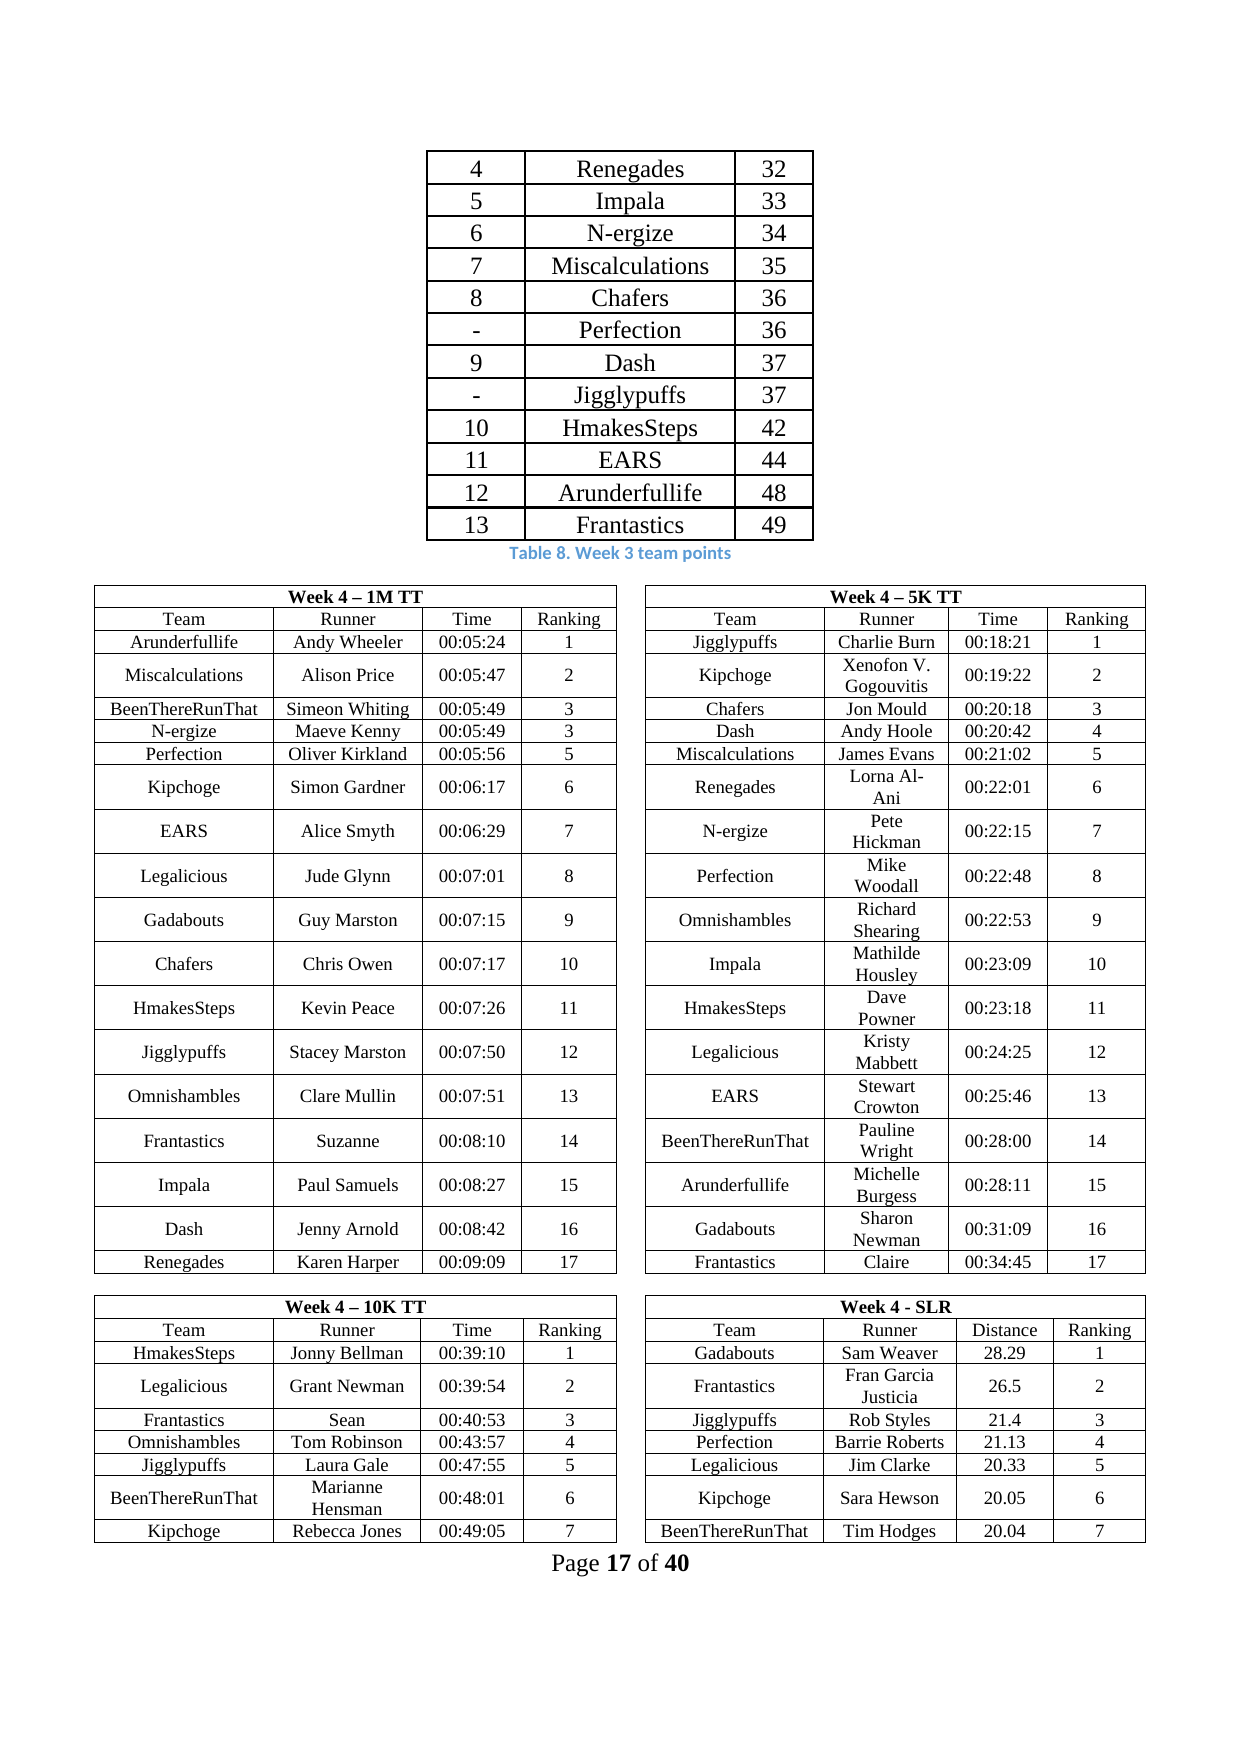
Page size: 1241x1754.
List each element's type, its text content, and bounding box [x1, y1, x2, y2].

table_cell Arunderfullife [95, 631, 273, 652]
table_cell James Evans [825, 743, 948, 764]
table_cell Kipchoge [646, 654, 824, 697]
table_cell Sara Hewson [824, 1476, 956, 1519]
table_cell 5 [1048, 743, 1145, 764]
table_cell 9 [1048, 898, 1145, 941]
table_cell Jon Mould [825, 698, 948, 719]
table_cell 8 [522, 854, 616, 897]
table_cell Kipchoge [646, 1476, 823, 1519]
table_cell [616, 1273, 646, 1295]
table_cell Dash [526, 346, 734, 377]
table_cell Legalicious [646, 1030, 824, 1073]
table_cell Pauline Wright [825, 1119, 948, 1162]
table_cell Week 4 - SLR [646, 1296, 1145, 1318]
table_cell 2 [1048, 654, 1145, 697]
table_cell 42 [736, 411, 812, 442]
table_cell Runner [824, 1319, 956, 1341]
table_cell [617, 1074, 645, 1118]
table_cell Oliver Kirkland [274, 743, 422, 764]
table_cell 00:28:00 [949, 1119, 1047, 1162]
table_cell Kevin Peace [274, 986, 422, 1029]
table_cell Richard Shearing [825, 898, 948, 941]
table_cell Team [95, 1319, 273, 1341]
table_cell Pete Hickman [825, 810, 948, 853]
table_cell 00:39:54 [421, 1364, 523, 1407]
table_cell Michelle Burgess [825, 1163, 948, 1206]
table_cell [617, 653, 645, 697]
table_cell 3 [522, 698, 616, 719]
table_cell 00:40:53 [421, 1409, 523, 1430]
table_cell [617, 1250, 645, 1273]
table_cell [617, 630, 645, 652]
table_cell 00:47:55 [421, 1454, 523, 1475]
table_cell Barrie Roberts [824, 1431, 956, 1453]
table_cell Omnishambles [95, 1075, 273, 1118]
table_cell Dave Powner [825, 986, 948, 1029]
table_cell 3 [1054, 1409, 1145, 1430]
table_header Week 4 – 1M TT [95, 586, 616, 607]
table_cell Alison Price [274, 654, 422, 697]
table_cell Legalicious [95, 854, 273, 897]
table_cell HmakesSteps [646, 986, 824, 1029]
table_cell 12 [1048, 1030, 1145, 1073]
table_cell 9 [522, 898, 616, 941]
table_cell N-ergize [95, 720, 273, 742]
table_cell [617, 1295, 645, 1318]
table_cell BeenThereRunThat [646, 1520, 823, 1542]
table_cell Sharon Newman [825, 1207, 948, 1250]
table_cell 00:07:01 [423, 854, 521, 897]
table_cell Jonny Bellman [274, 1342, 420, 1363]
table_cell [617, 697, 645, 719]
table_cell 34 [736, 217, 812, 247]
table_cell Perfection [526, 314, 734, 344]
table_cell [617, 1475, 645, 1519]
table_cell Simeon Whiting [274, 698, 422, 719]
table_cell 3 [524, 1409, 616, 1430]
table_cell 5 [428, 185, 524, 215]
table_cell 00:05:49 [423, 698, 521, 719]
table_cell [617, 897, 645, 941]
table_cell Paul Samuels [274, 1163, 422, 1206]
table_cell 00:07:15 [423, 898, 521, 941]
table_cell Marianne Hensman [274, 1476, 420, 1519]
table_cell Jenny Arnold [274, 1207, 422, 1250]
table_cell Ranking [1048, 608, 1145, 630]
table_cell [617, 607, 645, 630]
table_cell 36 [736, 314, 812, 344]
table_cell 7 [522, 810, 616, 853]
table_cell 37 [736, 346, 812, 377]
table_cell 00:07:26 [423, 986, 521, 1029]
table_cell 00:43:57 [421, 1431, 523, 1453]
table_cell Omnishambles [95, 1431, 273, 1453]
table_cell Gadabouts [646, 1342, 823, 1363]
table_cell 00:05:56 [423, 743, 521, 764]
table_cell 8 [1048, 854, 1145, 897]
table_cell Team [646, 1319, 823, 1341]
table_cell Kristy Mabbett [825, 1030, 948, 1073]
table_cell 2 [522, 654, 616, 697]
table_cell 00:39:10 [421, 1342, 523, 1363]
table_cell Ranking [524, 1319, 616, 1341]
table_cell 00:07:50 [423, 1030, 521, 1073]
table_cell [646, 1274, 1146, 1295]
table_cell [617, 1118, 645, 1162]
table_cell 44 [736, 444, 812, 474]
table_cell 00:05:49 [423, 720, 521, 742]
table_cell 1 [524, 1342, 616, 1363]
table_cell Xenofon V. Gogouvitis [825, 654, 948, 697]
table_cell Kipchoge [95, 765, 273, 808]
table_cell - [428, 314, 524, 344]
table_cell Miscalculations [646, 743, 824, 764]
table_cell [617, 1162, 645, 1206]
table_cell Laura Gale [274, 1454, 420, 1475]
table_cell 48 [736, 476, 812, 506]
table_cell Ranking [522, 608, 616, 630]
table_cell Ranking [1054, 1319, 1145, 1341]
table_cell Miscalculations [526, 249, 734, 279]
table_cell 12 [428, 476, 524, 506]
table_cell 00:22:01 [949, 765, 1047, 808]
table_cell 5 [1054, 1454, 1145, 1475]
table_cell 00:24:25 [949, 1030, 1047, 1073]
table_cell Mike Woodall [825, 854, 948, 897]
table_cell Maeve Kenny [274, 720, 422, 742]
table_cell Claire [825, 1251, 948, 1273]
table_cell 3 [522, 720, 616, 742]
table_cell 00:28:11 [949, 1163, 1047, 1206]
table_cell [617, 1318, 645, 1341]
table_cell 13 [522, 1075, 616, 1118]
table_cell 6 [524, 1476, 616, 1519]
table_cell [617, 1206, 645, 1250]
table_cell Tim Hodges [824, 1520, 956, 1542]
table_cell Impala [95, 1163, 273, 1206]
table_cell Karen Harper [274, 1251, 422, 1273]
table_cell Perfection [646, 854, 824, 897]
table_cell 7 [1048, 810, 1145, 853]
table_cell [617, 1408, 645, 1430]
table_cell 2 [1054, 1364, 1145, 1407]
table_cell Kipchoge [95, 1520, 273, 1542]
table_cell 6 [1054, 1476, 1145, 1519]
table_cell Chafers [646, 698, 824, 719]
table_cell [617, 1519, 645, 1542]
table_cell Jigglypuffs [526, 379, 734, 409]
table_cell Jigglypuffs [95, 1030, 273, 1073]
table_cell 10 [428, 411, 524, 442]
table_cell 49 [736, 509, 812, 539]
table_cell 3 [1048, 698, 1145, 719]
table_cell [617, 853, 645, 897]
table_cell Runner [274, 608, 422, 630]
table_cell Time [949, 608, 1047, 630]
table_cell 35 [736, 249, 812, 279]
table_cell 15 [1048, 1163, 1145, 1206]
table_cell Suzanne [274, 1119, 422, 1162]
table_cell EARS [95, 810, 273, 853]
table_cell Team [95, 608, 273, 630]
table_cell 12 [522, 1030, 616, 1073]
table_cell Rob Styles [824, 1409, 956, 1430]
table_cell Simon Gardner [274, 765, 422, 808]
table_cell [617, 742, 645, 764]
table_cell 00:31:09 [949, 1207, 1047, 1250]
table_cell 00:23:09 [949, 942, 1047, 985]
table_cell 20.05 [957, 1476, 1053, 1519]
table_cell 5 [524, 1454, 616, 1475]
table_cell 00:08:42 [423, 1207, 521, 1250]
table_cell Omnishambles [646, 898, 824, 941]
table_cell Jigglypuffs [646, 1409, 823, 1430]
table_cell BeenThereRunThat [95, 698, 273, 719]
table_cell 00:20:42 [949, 720, 1047, 742]
table_cell Jigglypuffs [646, 631, 824, 652]
table_cell Renegades [95, 1251, 273, 1273]
table_cell Impala [526, 185, 734, 215]
table_cell Andy Hoole [825, 720, 948, 742]
table_cell Chafers [526, 282, 734, 312]
table_cell 00:08:27 [423, 1163, 521, 1206]
table_cell 11 [428, 444, 524, 474]
table_cell Renegades [526, 152, 734, 182]
table_cell Perfection [646, 1431, 823, 1453]
table_cell Jigglypuffs [95, 1454, 273, 1475]
table_cell Distance [957, 1319, 1053, 1341]
table_cell 00:21:02 [949, 743, 1047, 764]
table_cell [617, 985, 645, 1029]
table_cell 16 [1048, 1207, 1145, 1250]
table_cell Mathilde Housley [825, 942, 948, 985]
table_cell Frantastics [526, 509, 734, 539]
table_cell [617, 809, 645, 853]
table_cell 14 [522, 1119, 616, 1162]
table_cell Lorna Al-Ani [825, 765, 948, 808]
table_cell Chafers [95, 942, 273, 985]
table_cell 00:18:21 [949, 631, 1047, 652]
table_cell 21.13 [957, 1431, 1053, 1453]
table_cell 7 [1054, 1520, 1145, 1542]
table_cell 9 [428, 346, 524, 377]
table_cell Frantastics [95, 1119, 273, 1162]
table_cell Miscalculations [95, 654, 273, 697]
table_cell 4 [524, 1431, 616, 1453]
table_cell 00:07:17 [423, 942, 521, 985]
table_cell 17 [1048, 1251, 1145, 1273]
table_cell 28.29 [957, 1342, 1053, 1363]
table_cell 5 [522, 743, 616, 764]
table_cell 8 [428, 282, 524, 312]
table_cell 36 [736, 282, 812, 312]
table_cell Legalicious [646, 1454, 823, 1475]
table_cell 00:22:15 [949, 810, 1047, 853]
table_cell 20.33 [957, 1454, 1053, 1475]
table_cell Stacey Marston [274, 1030, 422, 1073]
table_cell [617, 941, 645, 985]
table_cell 13 [1048, 1075, 1145, 1118]
table_cell 11 [1048, 986, 1145, 1029]
table_cell 00:06:29 [423, 810, 521, 853]
table_cell Jude Glynn [274, 854, 422, 897]
table_cell 32 [736, 152, 812, 182]
table_cell - [428, 379, 524, 409]
table_cell 00:05:24 [423, 631, 521, 652]
table_cell 00:09:09 [423, 1251, 521, 1273]
table_cell Time [423, 608, 521, 630]
table_cell Dash [95, 1207, 273, 1250]
table_cell 14 [1048, 1119, 1145, 1162]
table_cell 37 [736, 379, 812, 409]
table_cell Alice Smyth [274, 810, 422, 853]
table_cell Team [646, 608, 824, 630]
table_cell [94, 1274, 616, 1295]
table_cell Sam Weaver [824, 1342, 956, 1363]
table_cell 21.4 [957, 1409, 1053, 1430]
table_cell 00:08:10 [423, 1119, 521, 1162]
table_cell Runner [274, 1319, 420, 1341]
table_cell Grant Newman [274, 1364, 420, 1407]
table_cell 4 [1054, 1431, 1145, 1453]
table_cell 00:48:01 [421, 1476, 523, 1519]
table_cell Clare Mullin [274, 1075, 422, 1118]
table_cell 4 [1048, 720, 1145, 742]
table_cell [617, 1029, 645, 1073]
table_cell 7 [524, 1520, 616, 1542]
table_cell Gadabouts [646, 1207, 824, 1250]
table_cell Jim Clarke [824, 1454, 956, 1475]
table_cell [617, 764, 645, 808]
table_cell Runner [825, 608, 948, 630]
table_header [617, 585, 645, 607]
table_cell [617, 719, 645, 742]
table_cell 33 [736, 185, 812, 215]
table_cell 00:22:48 [949, 854, 1047, 897]
table_cell 00:49:05 [421, 1520, 523, 1542]
table_cell HmakesSteps [95, 986, 273, 1029]
table_cell Rebecca Jones [274, 1520, 420, 1542]
table_cell 00:20:18 [949, 698, 1047, 719]
table_cell 7 [428, 249, 524, 279]
table_cell BeenThereRunThat [95, 1476, 273, 1519]
table_cell 17 [522, 1251, 616, 1273]
table_cell Week 4 – 10K TT [95, 1296, 616, 1318]
table_cell Frantastics [646, 1364, 823, 1407]
table_cell 6 [428, 217, 524, 247]
table_cell Charlie Burn [825, 631, 948, 652]
table_cell 26.5 [957, 1364, 1053, 1407]
table_cell Guy Marston [274, 898, 422, 941]
table_cell BeenThereRunThat [646, 1119, 824, 1162]
table_cell Frantastics [646, 1251, 824, 1273]
table_cell 6 [1048, 765, 1145, 808]
table_cell Tom Robinson [274, 1431, 420, 1453]
table_cell 10 [1048, 942, 1145, 985]
table_cell Legalicious [95, 1364, 273, 1407]
table_cell 00:25:46 [949, 1075, 1047, 1118]
table_cell 00:19:22 [949, 654, 1047, 697]
table_cell 4 [428, 152, 524, 182]
table_cell Stewart Crowton [825, 1075, 948, 1118]
table_cell 6 [522, 765, 616, 808]
table_cell 00:06:17 [423, 765, 521, 808]
table_cell Arunderfullife [646, 1163, 824, 1206]
table_cell 00:23:18 [949, 986, 1047, 1029]
table_cell 1 [522, 631, 616, 652]
table_cell [617, 1363, 645, 1407]
table_cell 10 [522, 942, 616, 985]
table_cell 11 [522, 986, 616, 1029]
table_cell [617, 1341, 645, 1363]
table_cell HmakesSteps [526, 411, 734, 442]
table_cell [617, 1453, 645, 1475]
table_cell 2 [524, 1364, 616, 1407]
table_header Week 4 – 5K TT [646, 586, 1145, 607]
table_cell 20.04 [957, 1520, 1053, 1542]
table_cell Impala [646, 942, 824, 985]
table_cell EARS [526, 444, 734, 474]
table_cell N-ergize [526, 217, 734, 247]
table_cell Perfection [95, 743, 273, 764]
table_cell Time [421, 1319, 523, 1341]
table_cell Fran Garcia Justicia [824, 1364, 956, 1407]
table_cell 16 [522, 1207, 616, 1250]
table_cell 00:22:53 [949, 898, 1047, 941]
table_cell Sean [274, 1409, 420, 1430]
table_cell Renegades [646, 765, 824, 808]
table_cell N-ergize [646, 810, 824, 853]
table_cell EARS [646, 1075, 824, 1118]
table_cell Chris Owen [274, 942, 422, 985]
table_cell Frantastics [95, 1409, 273, 1430]
table_cell 1 [1048, 631, 1145, 652]
table_cell 00:34:45 [949, 1251, 1047, 1273]
table_cell 1 [1054, 1342, 1145, 1363]
table_cell Arunderfullife [526, 476, 734, 506]
table_cell HmakesSteps [95, 1342, 273, 1363]
table_cell Dash [646, 720, 824, 742]
table_cell 13 [428, 509, 524, 539]
table_cell 00:07:51 [423, 1075, 521, 1118]
table_cell [617, 1430, 645, 1453]
table_cell 15 [522, 1163, 616, 1206]
table_cell Gadabouts [95, 898, 273, 941]
table_cell 00:05:47 [423, 654, 521, 697]
table_cell Andy Wheeler [274, 631, 422, 652]
